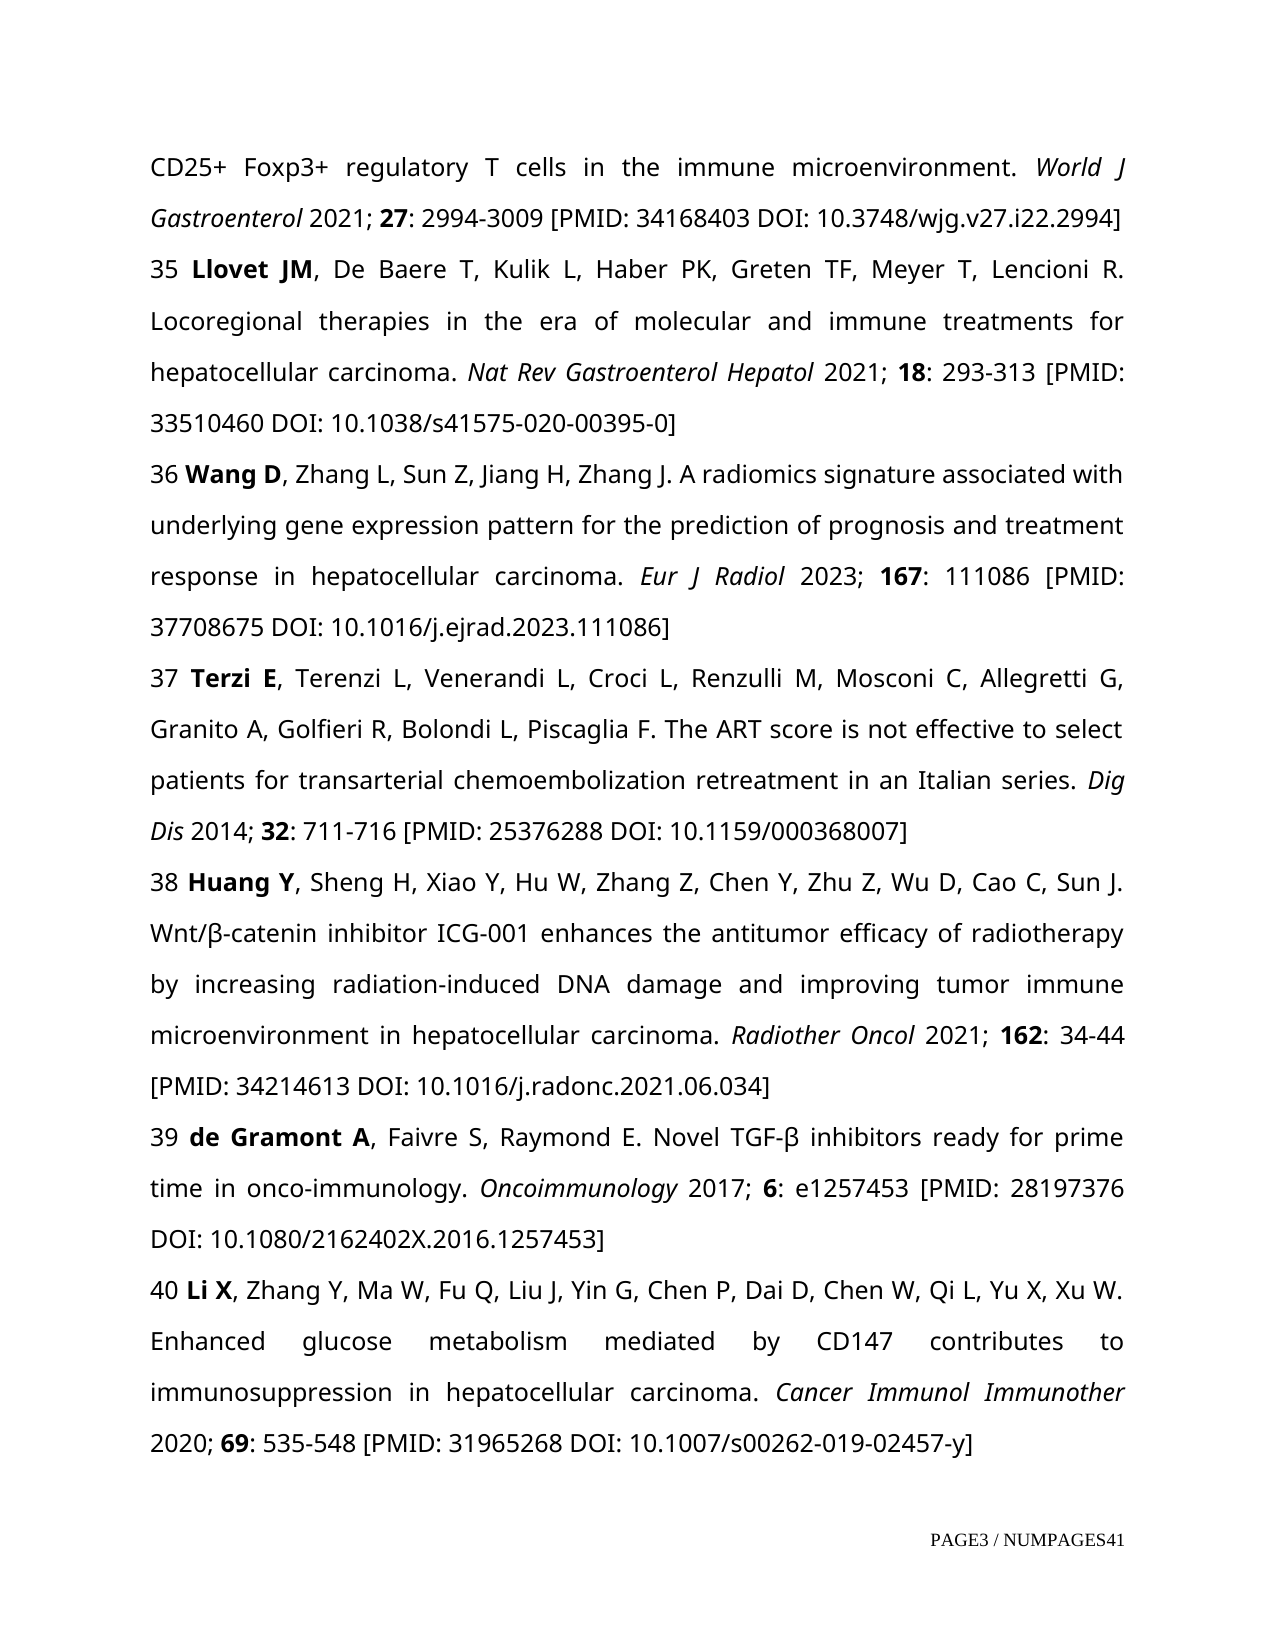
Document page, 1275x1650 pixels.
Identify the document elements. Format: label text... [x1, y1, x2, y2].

text 36 Wang D, Zhang L, Sun Z, Jiang H, Zhang J. A radiomics signature associated with underlying gene expression pattern for the prediction of prognosis and treatment response in hepatocellular carcinoma. Eur J Radiol 2023; 167: 111086 [PMID: 37708675 DOI: 10.1016/j.ejrad.2023.111086] [150, 456, 1125, 643]
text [150, 150, 1125, 235]
text 40 Li X, Zhang Y, Ma W, Fu Q, Liu J, Yin G, Chen P, Dai D, Chen W, Qi L, Yu X, Xu W. Enhanced glucose metabolism mediated by CD147 contributes to immunosuppression in hepatocellular carcinoma. Cancer Immunol Immunother 2020; 69: 535-548 [PMID: 31965268 DOI: 10.1007/s00262-019-02457-y] [150, 1273, 1125, 1460]
text 39 de Gramont A, Faivre S, Raymond E. Novel TGF-β inhibitors ready for prime time in onco-immunology. Oncoimmunology 2017; 6: e1257453 [PMID: 28197376 DOI: 10.1080/2162402X.2016.1257453] [150, 1120, 1125, 1256]
text 38 Huang Y, Sheng H, Xiao Y, Hu W, Zhang Z, Chen Y, Zhu Z, Wu D, Cao C, Sun J. Wnt/β-catenin inhibitor ICG-001 enhances the antitumor efficacy of radiotherapy by increasing radiation-induced DNA damage and improving tumor immune microenvironment in hepatocellular carcinoma. Radiother Oncol 2021; 162: 34-44 [PMID: 34214613 DOI: 10.1016/j.radonc.2021.06.034] [150, 864, 1125, 1103]
text 37 Terzi E, Terenzi L, Venerandi L, Croci L, Renzulli M, Mosconi C, Allegretti G, Granito A, Golfieri R, Bolondi L, Piscaglia F. The ART score is not effective to select patients for transarterial chemoembolization retreatment in an Italian series. Dig Dis 2014; 32: 711-716 [PMID: 25376288 DOI: 10.1159/000368007] [150, 660, 1125, 848]
text 35 Llovet JM, De Baere T, Kulik L, Haber PK, Greten TF, Meyer T, Lencioni R. Locoregional therapies in the era of molecular and immune treatments for hepatocellular carcinoma. Nat Rev Gastroenterol Hepatol 2021; 18: 293-313 [PMID: 33510460 DOI: 10.1038/s41575-020-00395-0] [150, 252, 1125, 439]
